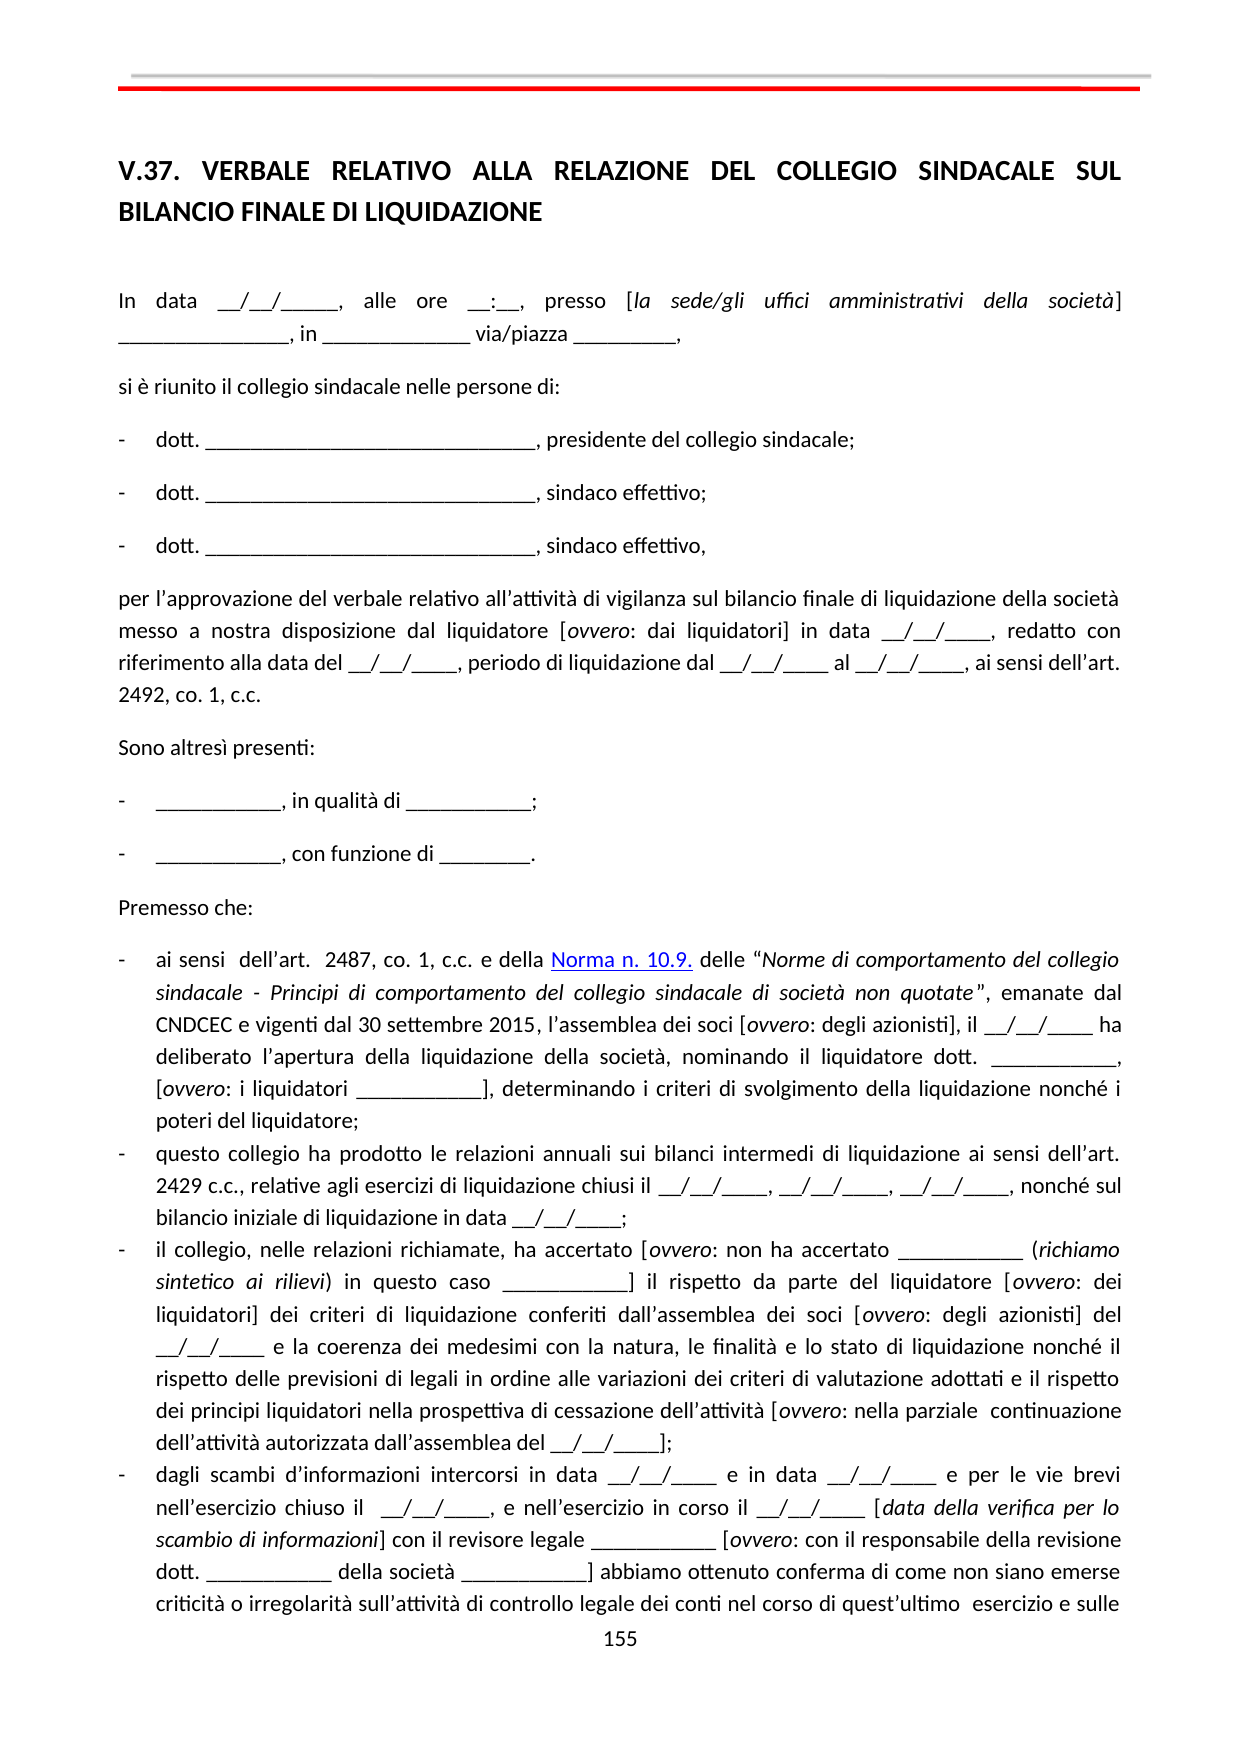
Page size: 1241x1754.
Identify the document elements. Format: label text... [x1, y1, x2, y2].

list questo collegio ha prodotto le relazioni annuali sui bilanci intermedi di liquidazione ai sensi dell’art. 2429 c.c., relative agli esercizi di liquidazione chiusi il __/__/____, __/__/____, __/__/____, nonché sul bilancio iniziale di liquidazione in data __/__/____; [118, 1139, 1122, 1231]
list dott. _____________________________, sindaco effettivo, [118, 531, 1122, 559]
list ai sensi dell’art. 2487, co. 1, c.c. e della Norma n. 10.9. delle “Norme di comportamento del collegio sindacale - Principi di comportamento del collegio sindacale di società non quotate”, emanate dal CNDCEC e vigenti dal 30 settembre 2015, l’assemblea dei soci [ovvero: degli azionisti], il __/__/____ ha deliberato l’apertura della liquidazione della società, nominando il liquidatore dott. ___________, [ovvero: i liquidatori ___________], determinando i criteri di svolgimento della liquidazione nonché i poteri del liquidatore; [118, 946, 1122, 1134]
text In data __/__/_____, alle ore __:__, presso [la sede/gli uffici amministrativi della società] _______________, in _____________ via/piazza _________, [118, 287, 1122, 347]
text per l’approvazione del verbale relativo all’attività di vigilanza sul bilancio finale di liquidazione della società messo a nostra disposizione dal liquidatore [ovvero: dai liquidatori] in data __/__/____, redatto con riferimento alla data del __/__/____, periodo di liquidazione dal __/__/____ al __/__/____, ai sensi dell’art. 2492, co. 1, c.c. [118, 584, 1122, 708]
text si è riunito il collegio sindacale nelle persone di: [118, 372, 1122, 400]
text Sono altresì presenti: [118, 733, 1122, 762]
list ___________, in qualità di ___________; [118, 787, 1122, 814]
text Premesso che: [118, 893, 1122, 921]
list il collegio, nelle relazioni richiamate, ha accertato [ovvero: non ha accertato ___________ (richiamo sintetico ai rilievi) in questo caso ___________] il rispetto da parte del liquidatore [ovvero: dei liquidatori] dei criteri di liquidazione conferiti dall’assemblea dei soci [ovvero: degli azionisti] del __/__/____ e la coerenza dei medesimi con la natura, le finalità e lo stato di liquidazione nonché il rispetto delle previsioni di legali in ordine alle variazioni dei criteri di valutazione adottati e il rispetto dei principi liquidatori nella prospettiva di cessazione dell’attività [ovvero: nella parziale continuazione dell’attività autorizzata dall’assemblea del __/__/____]; [118, 1235, 1122, 1456]
list dott. _____________________________, presidente del collegio sindacale; [118, 425, 1122, 453]
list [118, 1461, 1122, 1617]
subtitle V.37. VERBALE RELATIVO ALLA RELAZIONE DEL COLLEGIO SINDACALE SUL BILANCIO FINALE DI LIQUIDAZIONE [118, 152, 1122, 228]
list dott. _____________________________, sindaco effettivo; [118, 478, 1122, 506]
list ___________, con funzione di ________. [118, 839, 1122, 868]
